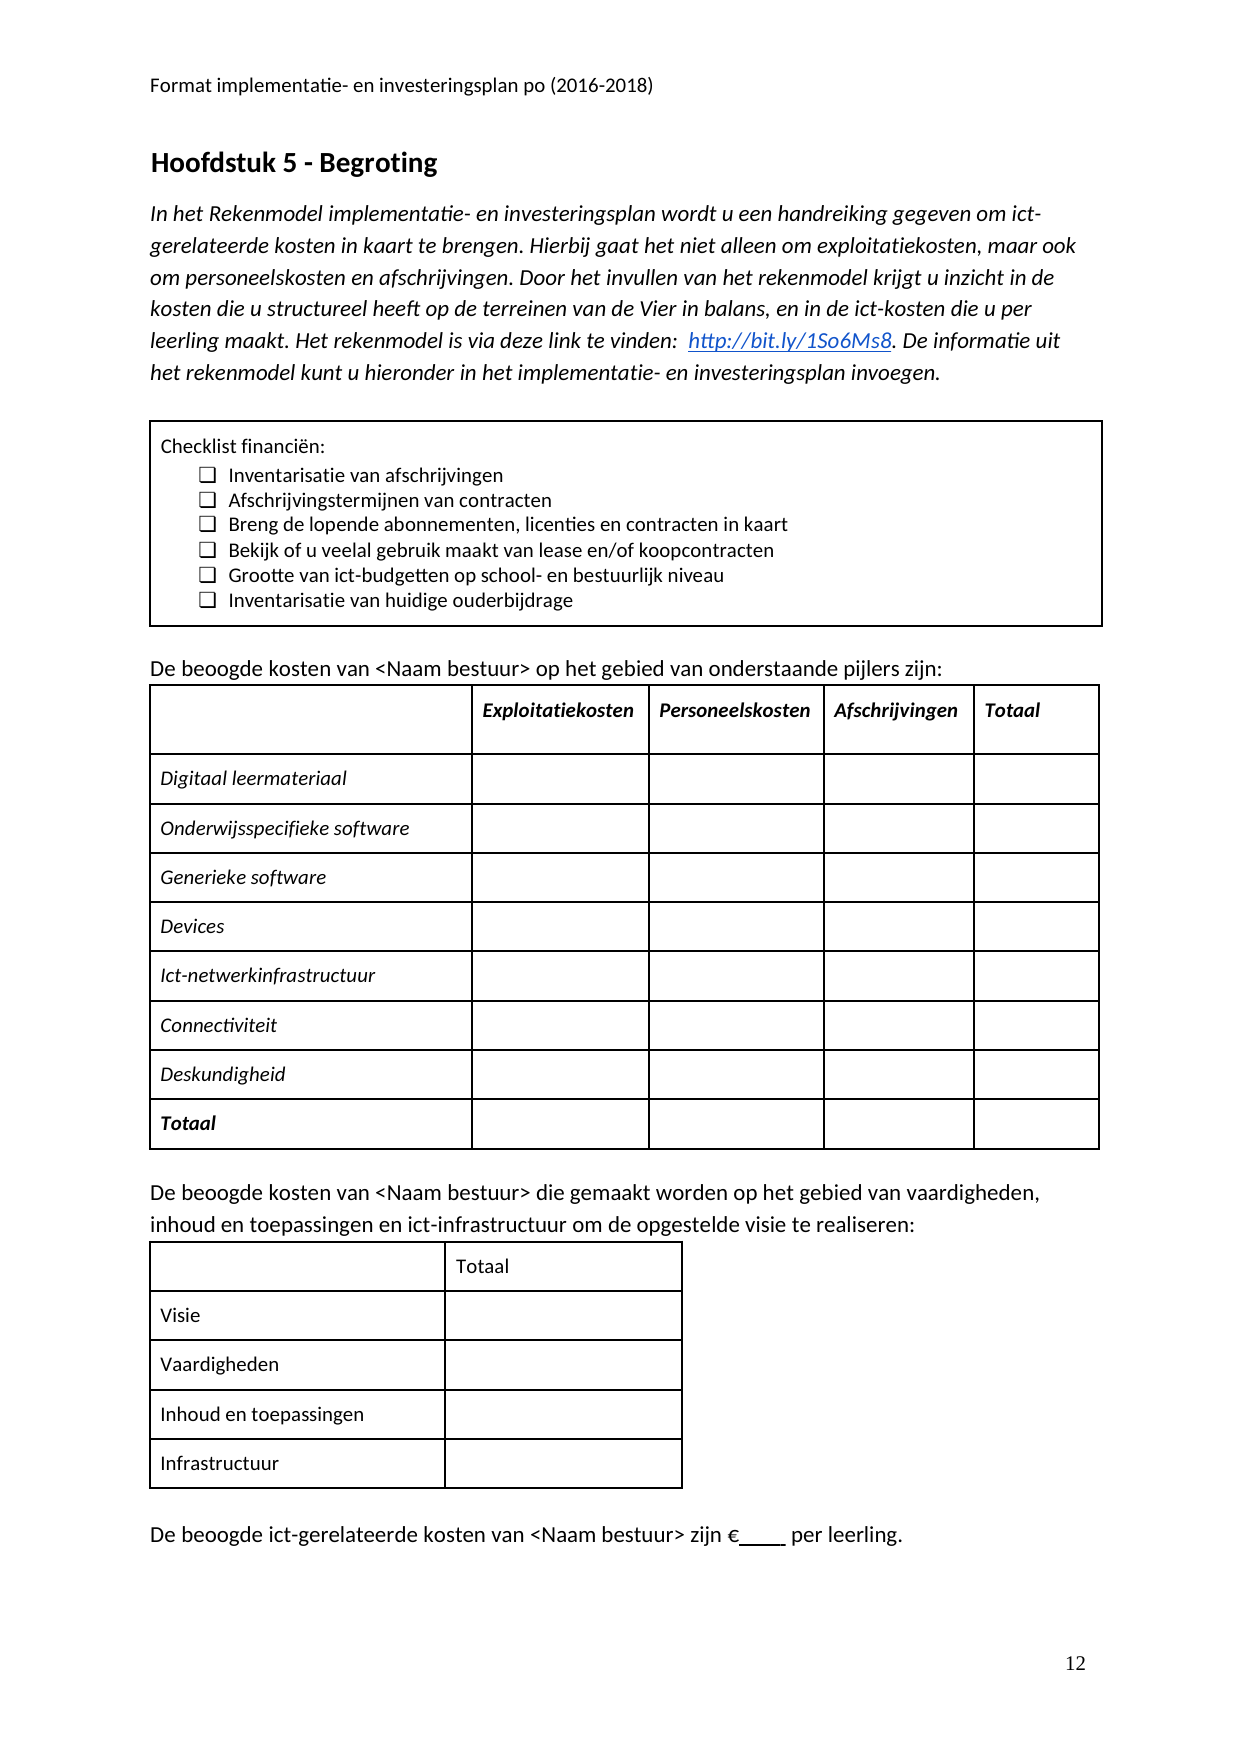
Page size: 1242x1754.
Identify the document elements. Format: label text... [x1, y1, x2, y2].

table_cell [650, 1051, 823, 1098]
table_cell [825, 1051, 973, 1098]
table_header Exploitatiekosten [473, 686, 648, 753]
table_cell [473, 805, 648, 852]
table_cell [825, 952, 973, 1000]
table_cell [650, 1002, 823, 1049]
table_cell Inhoud en toepassingen [151, 1391, 444, 1438]
table_cell [975, 903, 1098, 950]
subtitle Hoofdstuk 5 - Begroting [137, 144, 1112, 180]
table_cell [825, 903, 973, 950]
table_cell [975, 1051, 1098, 1098]
table_cell [975, 1100, 1098, 1147]
table_cell Infrastructuur [151, 1440, 444, 1487]
text ❏ Afschrijvingstermijnen van contracten [198, 488, 1112, 513]
table_header [151, 1243, 444, 1290]
table_header Totaal [446, 1243, 681, 1290]
table_header Totaal [975, 686, 1098, 753]
table_cell [975, 854, 1098, 901]
table_cell [825, 805, 973, 852]
table_cell [650, 1100, 823, 1147]
text In het Rekenmodel implementatie- en investeringsplan wordt u een handreiking gegeven om ict- gerelateerde kosten in kaart te brengen. Hierbij gaat het niet alleen om exploitatiekosten, maar ook om personeelskosten en afschrijvingen. Door het invullen van het rekenmodel krijgt u inzicht in de kosten die u structureel heeft op de terreinen van de Vier in balans, en in de ict-kosten die u per leerling maakt. Het rekenmodel is via deze link te vinden: http://bit.ly/1So6Ms8. De informatie uit het rekenmodel kunt u hieronder in het implementatie- en investeringsplan invoegen. [150, 199, 1096, 386]
table_header [151, 686, 471, 753]
table_cell [650, 952, 823, 1000]
table_cell [446, 1391, 681, 1438]
table_cell [473, 903, 648, 950]
text De beoogde ict-gerelateerde kosten van <Naam bestuur> zijn € per leerling. [150, 1520, 1112, 1548]
table_cell [446, 1292, 681, 1339]
table_cell [825, 1100, 973, 1147]
table_cell [446, 1440, 681, 1487]
text ❏ Inventarisatie van afschrijvingen [198, 459, 1112, 488]
text Checklist financiën: [161, 433, 1112, 459]
table_cell [975, 755, 1098, 802]
table_cell [650, 903, 823, 950]
table_cell [650, 854, 823, 901]
table_cell Generieke software [151, 854, 471, 901]
table_cell [473, 1051, 648, 1098]
table_cell Deskundigheid [151, 1051, 471, 1098]
table_cell [650, 805, 823, 852]
table_cell Totaal [151, 1100, 471, 1147]
table_cell [473, 854, 648, 901]
table_cell Vaardigheden [151, 1341, 444, 1388]
table_cell [825, 854, 973, 901]
text inhoud en toepassingen en ict-infrastructuur om de opgestelde visie te realiseren: [150, 1211, 1112, 1238]
text ❏ Grootte van ict-budgetten op school- en bestuurlijk niveau [198, 563, 1112, 588]
text De beoogde kosten van <Naam bestuur> op het gebied van onderstaande pijlers zijn: [150, 654, 1112, 682]
table_cell [825, 755, 973, 802]
table_cell [446, 1341, 681, 1388]
table_header Personeelskosten [650, 686, 823, 753]
table_cell [825, 1002, 973, 1049]
table_cell Ict-netwerkinfrastructuur [151, 952, 471, 1000]
table_cell [975, 952, 1098, 1000]
text De beoogde kosten van <Naam bestuur> die gemaakt worden op het gebied van vaardigheden, [150, 1178, 1112, 1206]
table_cell Devices [151, 903, 471, 950]
text ❏ Inventarisatie van huidige ouderbijdrage [198, 588, 1112, 613]
text ❏ Breng de lopende abonnementen, licenties en contracten in kaart [198, 513, 1112, 538]
text ❏ Bekijk of u veelal gebruik maakt van lease en/of koopcontracten [198, 538, 1112, 563]
table_cell [473, 1100, 648, 1147]
table_cell [975, 805, 1098, 852]
table_cell [473, 952, 648, 1000]
table_cell Visie [151, 1292, 444, 1339]
table_cell [650, 755, 823, 802]
table_cell Onderwijsspecifieke software [151, 805, 471, 852]
table_cell Connectiviteit [151, 1002, 471, 1049]
table_cell [473, 1002, 648, 1049]
table_cell [975, 1002, 1098, 1049]
table_header Afschrijvingen [825, 686, 973, 753]
table_cell [473, 755, 648, 802]
table_cell Digitaal leermateriaal [151, 755, 471, 802]
